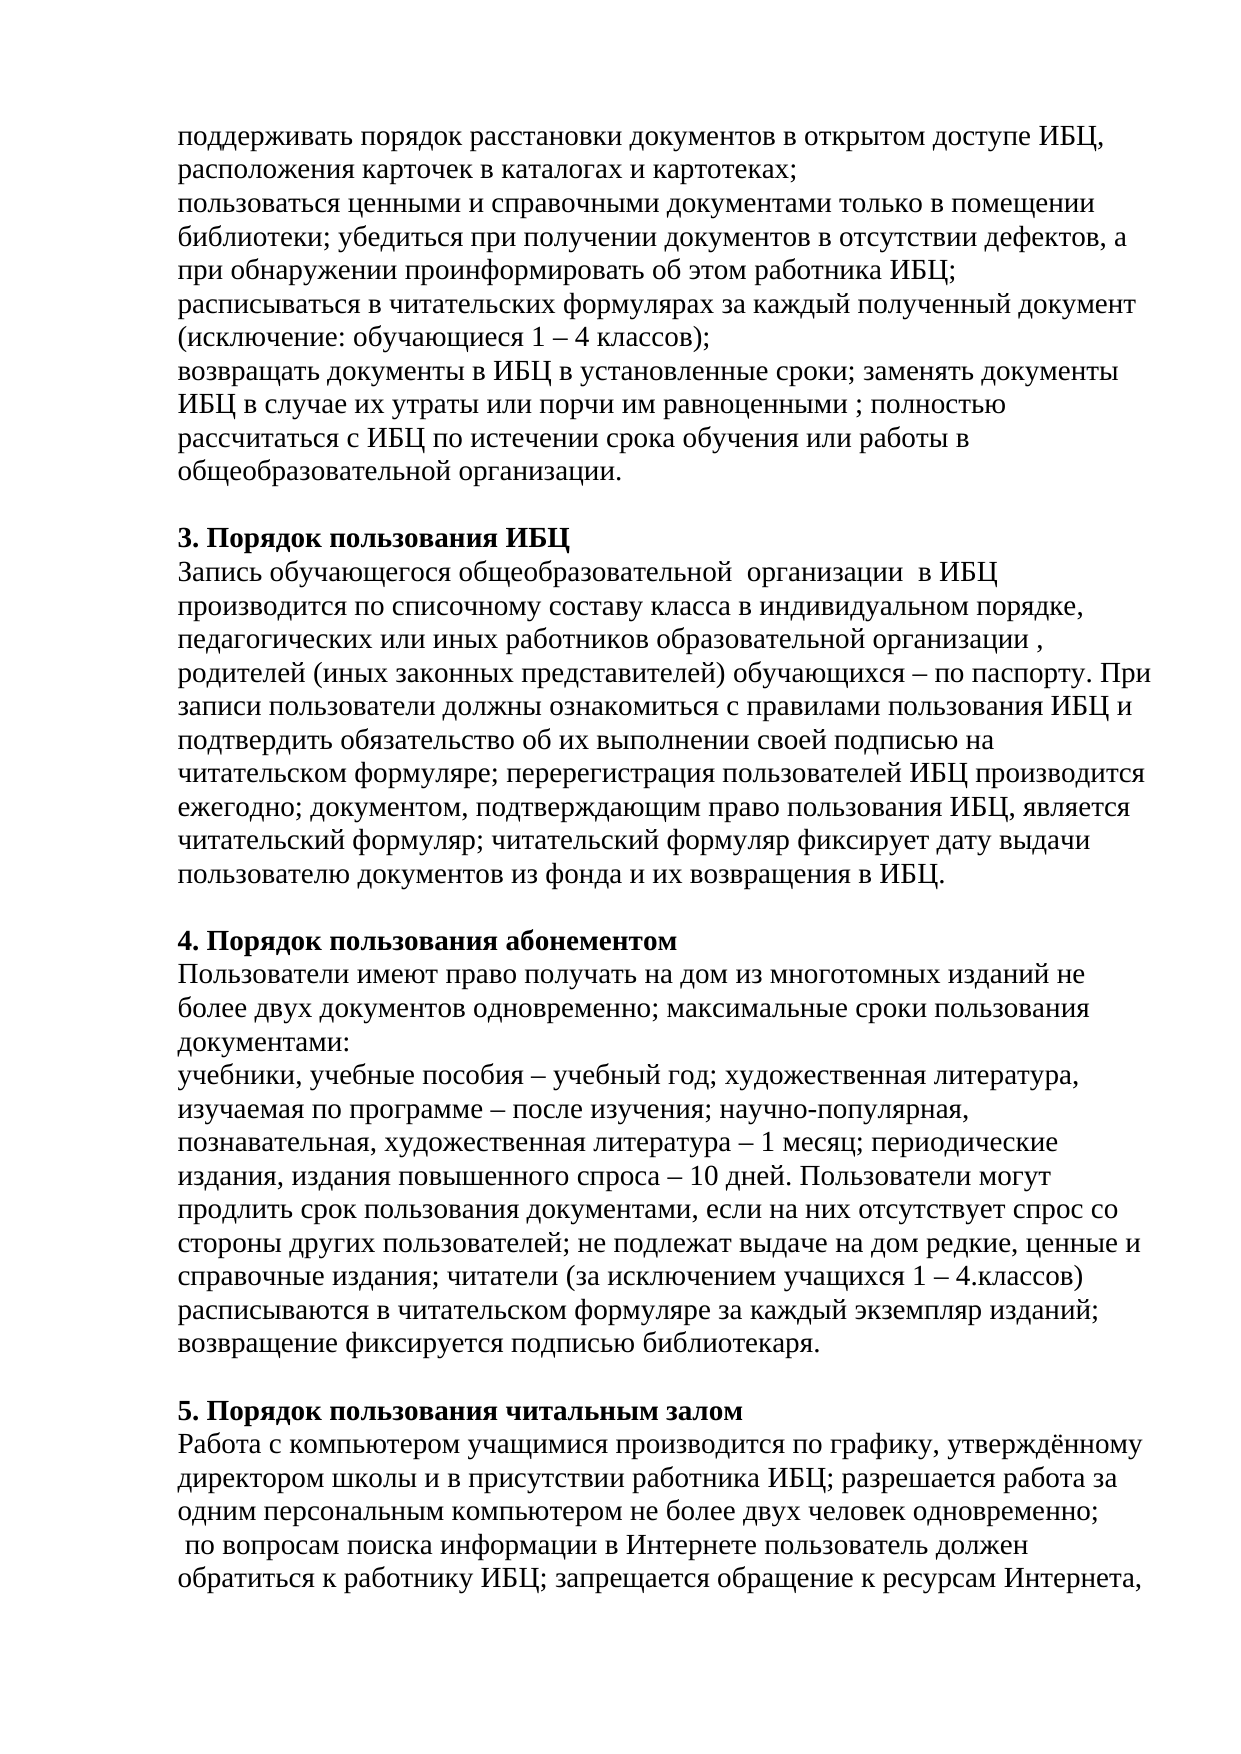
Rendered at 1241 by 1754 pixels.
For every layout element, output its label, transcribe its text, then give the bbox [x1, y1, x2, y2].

text учебники, учебные пособия – учебный год; художественная литература, изучаемая по программе – после изучения; научно-популярная, познавательная, художественная литература – 1 месяц; периодические издания, издания повышенного спроса – 10 дней. Пользователи могут продлить срок пользования документами, если на них отсутствует спрос со стороны других пользователей; не подлежат выдаче на дом редкие, ценные и справочные издания; читатели (за исключением учащихся 1 – 4.классов) расписываются в читательском формуляре за каждый экземпляр изданий; возвращение фиксируется подписью библиотекаря. [177, 1057, 1152, 1359]
text 4. Порядок пользования абонементом [177, 923, 1152, 957]
text расписываться в читательских формулярах за каждый полученный документ (исключение: обучающиеся 1 – 4 классов); [177, 286, 1152, 353]
text Пользователи имеют право получать на дом из многотомных изданий не более двух документов одновременно; максимальные сроки пользования документами: [177, 957, 1152, 1057]
text 5. Порядок пользования читальным залом [177, 1393, 1152, 1426]
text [177, 1527, 1152, 1594]
text пользоваться ценными и справочными документами только в помещении библиотеки; убедиться при получении документов в отсутствии дефектов, а при обнаружении проинформировать об этом работника ИБЦ; [177, 185, 1152, 286]
text Работа с компьютером учащимися производится по графику, утверждённому директором школы и в присутствии работника ИБЦ; разрешается работа за одним персональным компьютером не более двух человек одновременно; [177, 1426, 1152, 1527]
text Запись обучающегося общеобразовательной организации в ИБЦ производится по списочному составу класса в индивидуальном порядке, педагогических или иных работников образовательной организации , родителей (иных законных представителей) обучающихся – по паспорту. При записи пользователи должны ознакомиться с правилами пользования ИБЦ и подтвердить обязательство об их выполнении своей подписью на читательском формуляре; перерегистрация пользователей ИБЦ производится ежегодно; документом, подтверждающим право пользования ИБЦ, является читательский формуляр; читательский формуляр фиксирует дату выдачи пользователю документов из фонда и их возвращения в ИБЦ. [177, 554, 1152, 889]
text поддерживать порядок расстановки документов в открытом доступе ИБЦ, расположения карточек в каталогах и картотеках; [177, 118, 1152, 185]
text 3. Порядок пользования ИБЦ [177, 521, 1152, 554]
text возвращать документы в ИБЦ в установленные сроки; заменять документы ИБЦ в случае их утраты или порчи им равноценными ; полностью рассчитаться с ИБЦ по истечении срока обучения или работы в общеобразовательной организации. [177, 353, 1152, 487]
